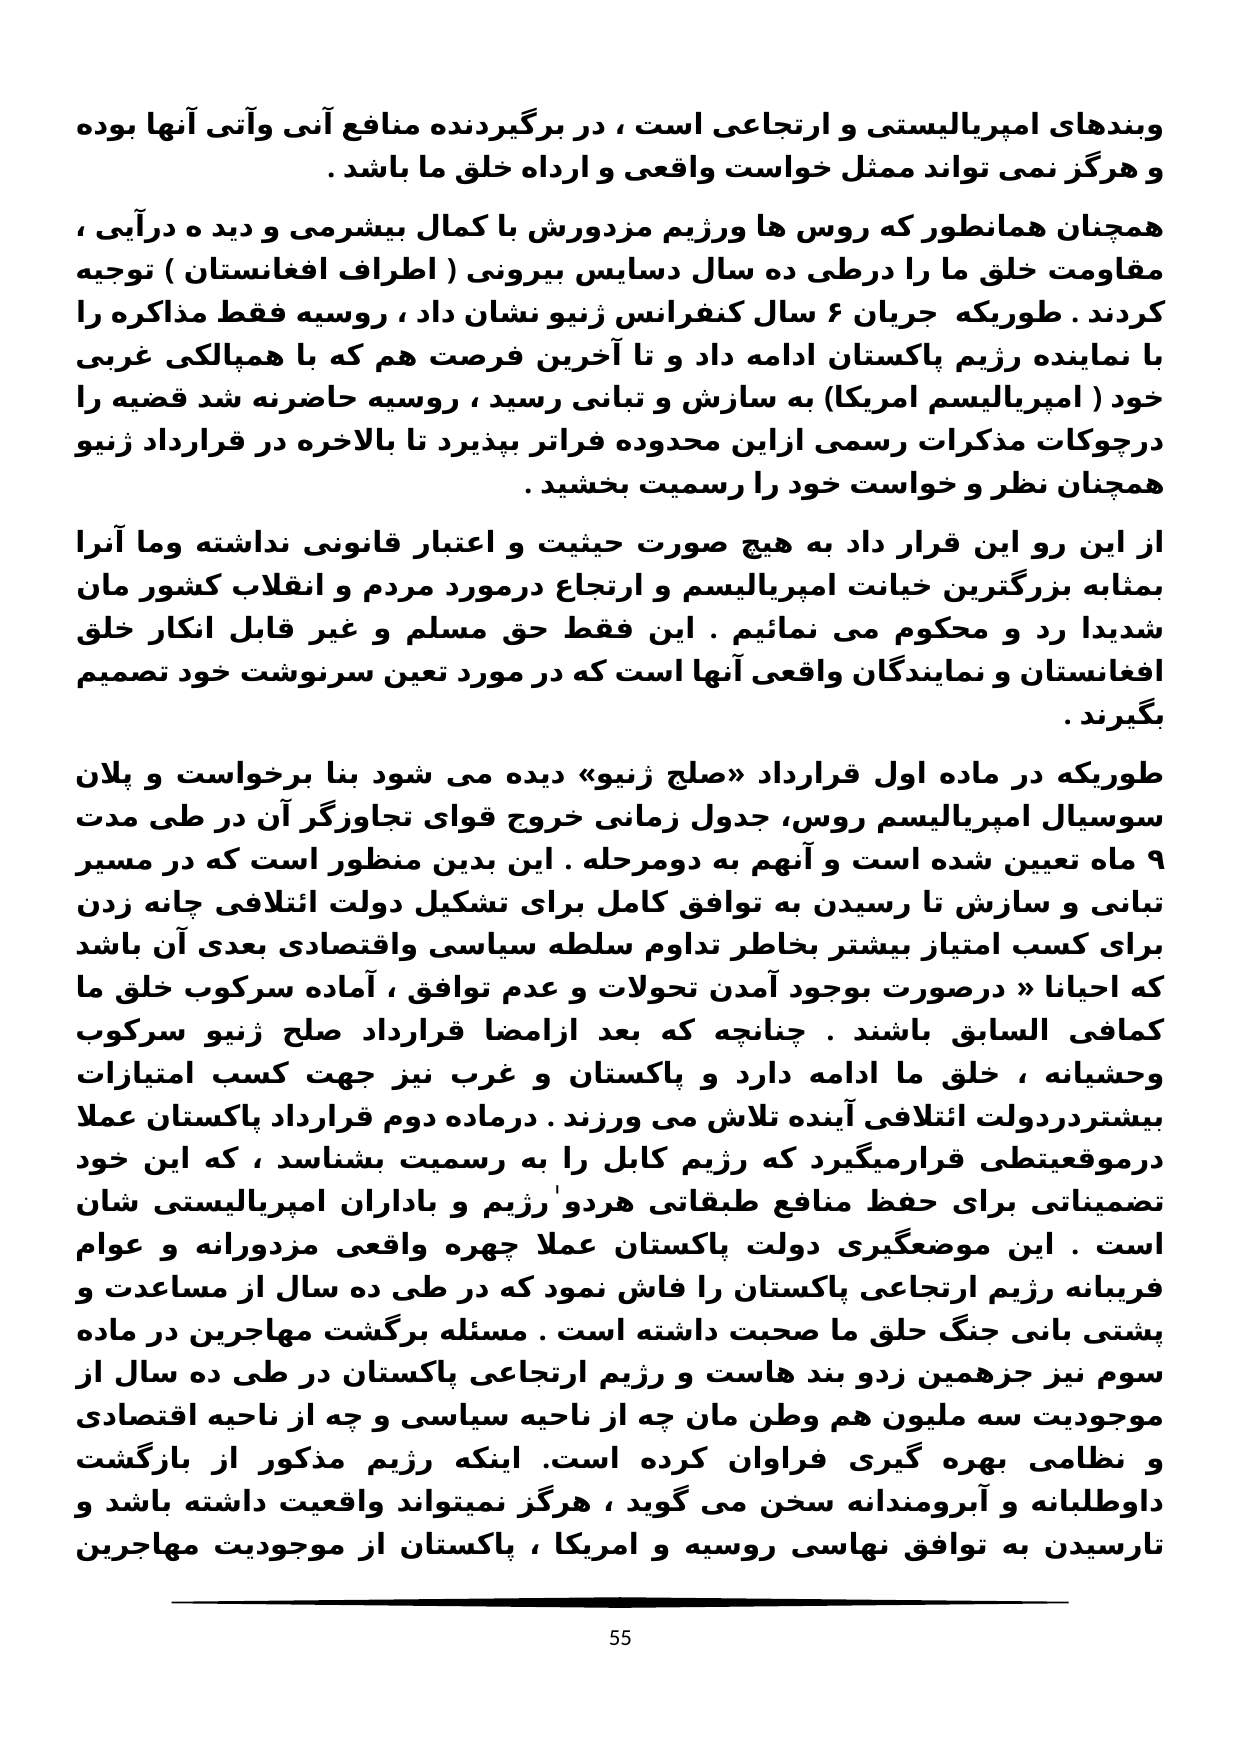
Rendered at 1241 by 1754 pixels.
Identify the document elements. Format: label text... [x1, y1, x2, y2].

text همچنان همانطور که روس ها ورژیم مزدورش با کمال بیشرمی و دید ه درآیی ، مقاومت خلق ما را درطی ده سال دسایس بیرونی ( اطراف افغانستان ) توجیه کردند . طوریکه جریان ۶ سال کنفرانس ژنیو نشان داد ، روسیه فقط مذاکره را با نماینده رژیم پاکستان ادامه داد و تا آخرین فرصت هم که با همپالکی غربی خود ( امپریالیسم امریکا) به سازش و تبانی رسید ، روسیه حاضرنه شد قضیه را درچوکات مذکرات رسمی ازاین محدوده فراتر بپذیرد تا بالاخره در قرارداد ژنیو همچنان نظر و خواست خود را رسمیت بخشید . [75, 205, 1165, 502]
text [75, 103, 1165, 186]
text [75, 752, 1165, 1563]
text از این رو این قرار داد به هیچ صورت حیثیت و اعتبار قانونی نداشته وما آنرا بمثابه بزرگترین خیانت امپریالیسم و ارتجاع درمورد مردم و انقلاب کشور مان شدیدا رد و محکوم می نمائیم . این فقط حق مسلم و غیر قابل انکار خلق افغانستان و نمایندگان واقعی آنها است که در مورد تعین سرنوشت خود تصمیم بگیرند . [75, 522, 1165, 733]
